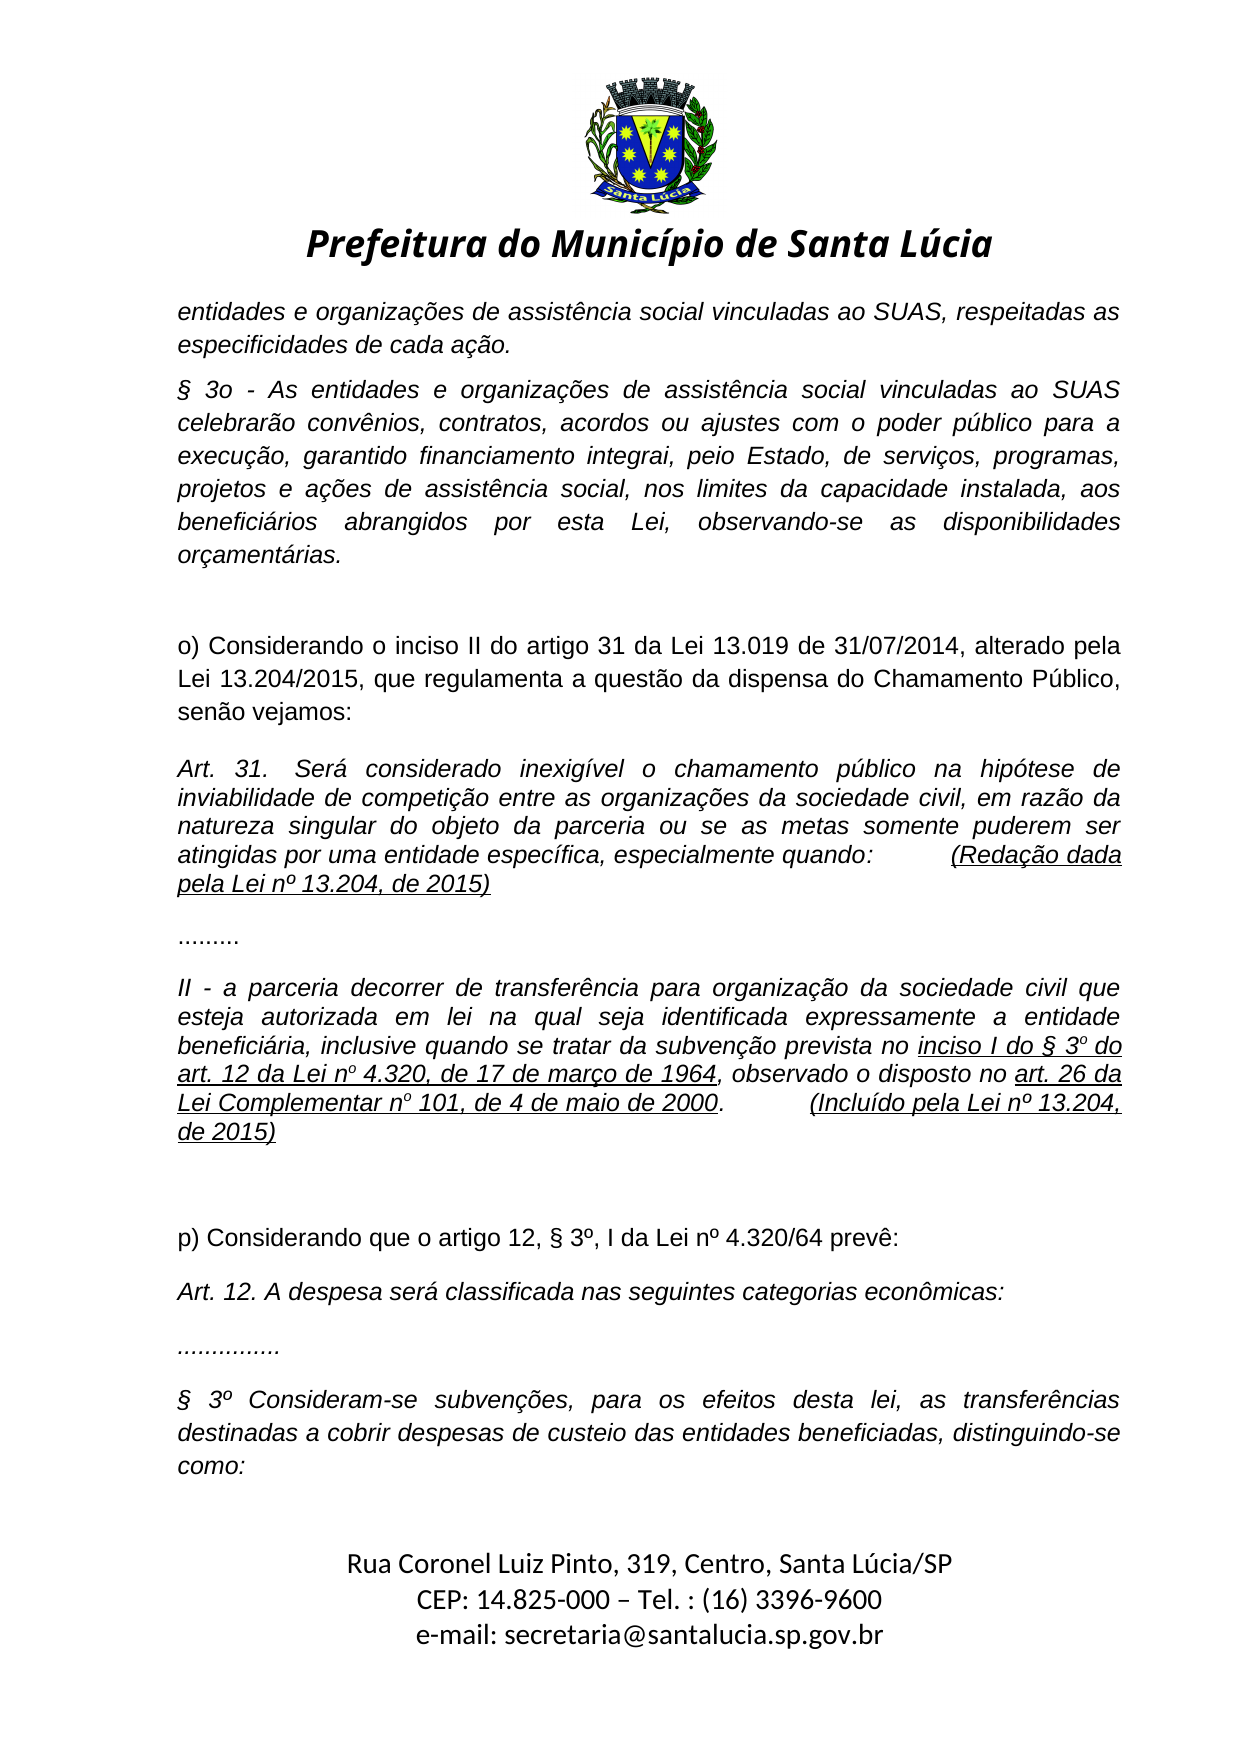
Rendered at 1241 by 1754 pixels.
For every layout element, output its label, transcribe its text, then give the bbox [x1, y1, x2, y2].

text Art. 31. Será considerado inexigível o chamamento público na hipótese de inviabilidade de competição entre as organizações da sociedade civil, em razão da natureza singular do objeto da parceria ou se as metas somente puderem ser atingidas por uma entidade específica, especialmente quando: (Redação dada pela Lei nº 13.204, de 2015) [177, 754, 1122, 898]
text Art. 12. A despesa será classificada nas seguintes categorias econômicas: [177, 1277, 1122, 1306]
text II - a parceria decorrer de transferência para organização da sociedade civil que esteja autorizada em lei na qual seja identificada expressamente a entidade beneficiária, inclusive quando se tratar da subvenção prevista no inciso I do § 3o do art. 12 da Lei no 4.320, de 17 de março de 1964, observado o disposto no art. 26 da Lei Complementar no 101, de 4 de maio de 2000. (Incluído pela Lei nº 13.204, de 2015) [177, 973, 1122, 1146]
text o) Considerando o inciso II do artigo 31 da Lei 13.019 de 31/07/2014, alterado pela Lei 13.204/2015, que regulamenta a questão da dispensa do Chamamento Público, senão vejamos: [177, 631, 1122, 726]
text § 3º Consideram-se subvenções, para os efeitos desta lei, as transferências destinadas a cobrir despesas de custeio das entidades beneficiadas, distinguindo-se como: [177, 1446, 1122, 1479]
picture [572, 73, 728, 218]
text § 3o - As entidades e organizações de assistência social vinculadas ao SUAS celebrarão convênios, contratos, acordos ou ajustes com o poder público para a execução, garantido financiamento integrai, peio Estado, de serviços, programas, projetos e ações de assistência social, nos limites da capacidade instalada, aos beneficiários abrangidos por esta Lei, observando-se as disponibilidades orçamentárias. [177, 375, 1122, 569]
text ......... [177, 921, 1122, 950]
text ............... [177, 1331, 1122, 1359]
text p) Considerando que o artigo 12, § 3º, I da Lei nº 4.320/64 prevê: [177, 1223, 1122, 1252]
